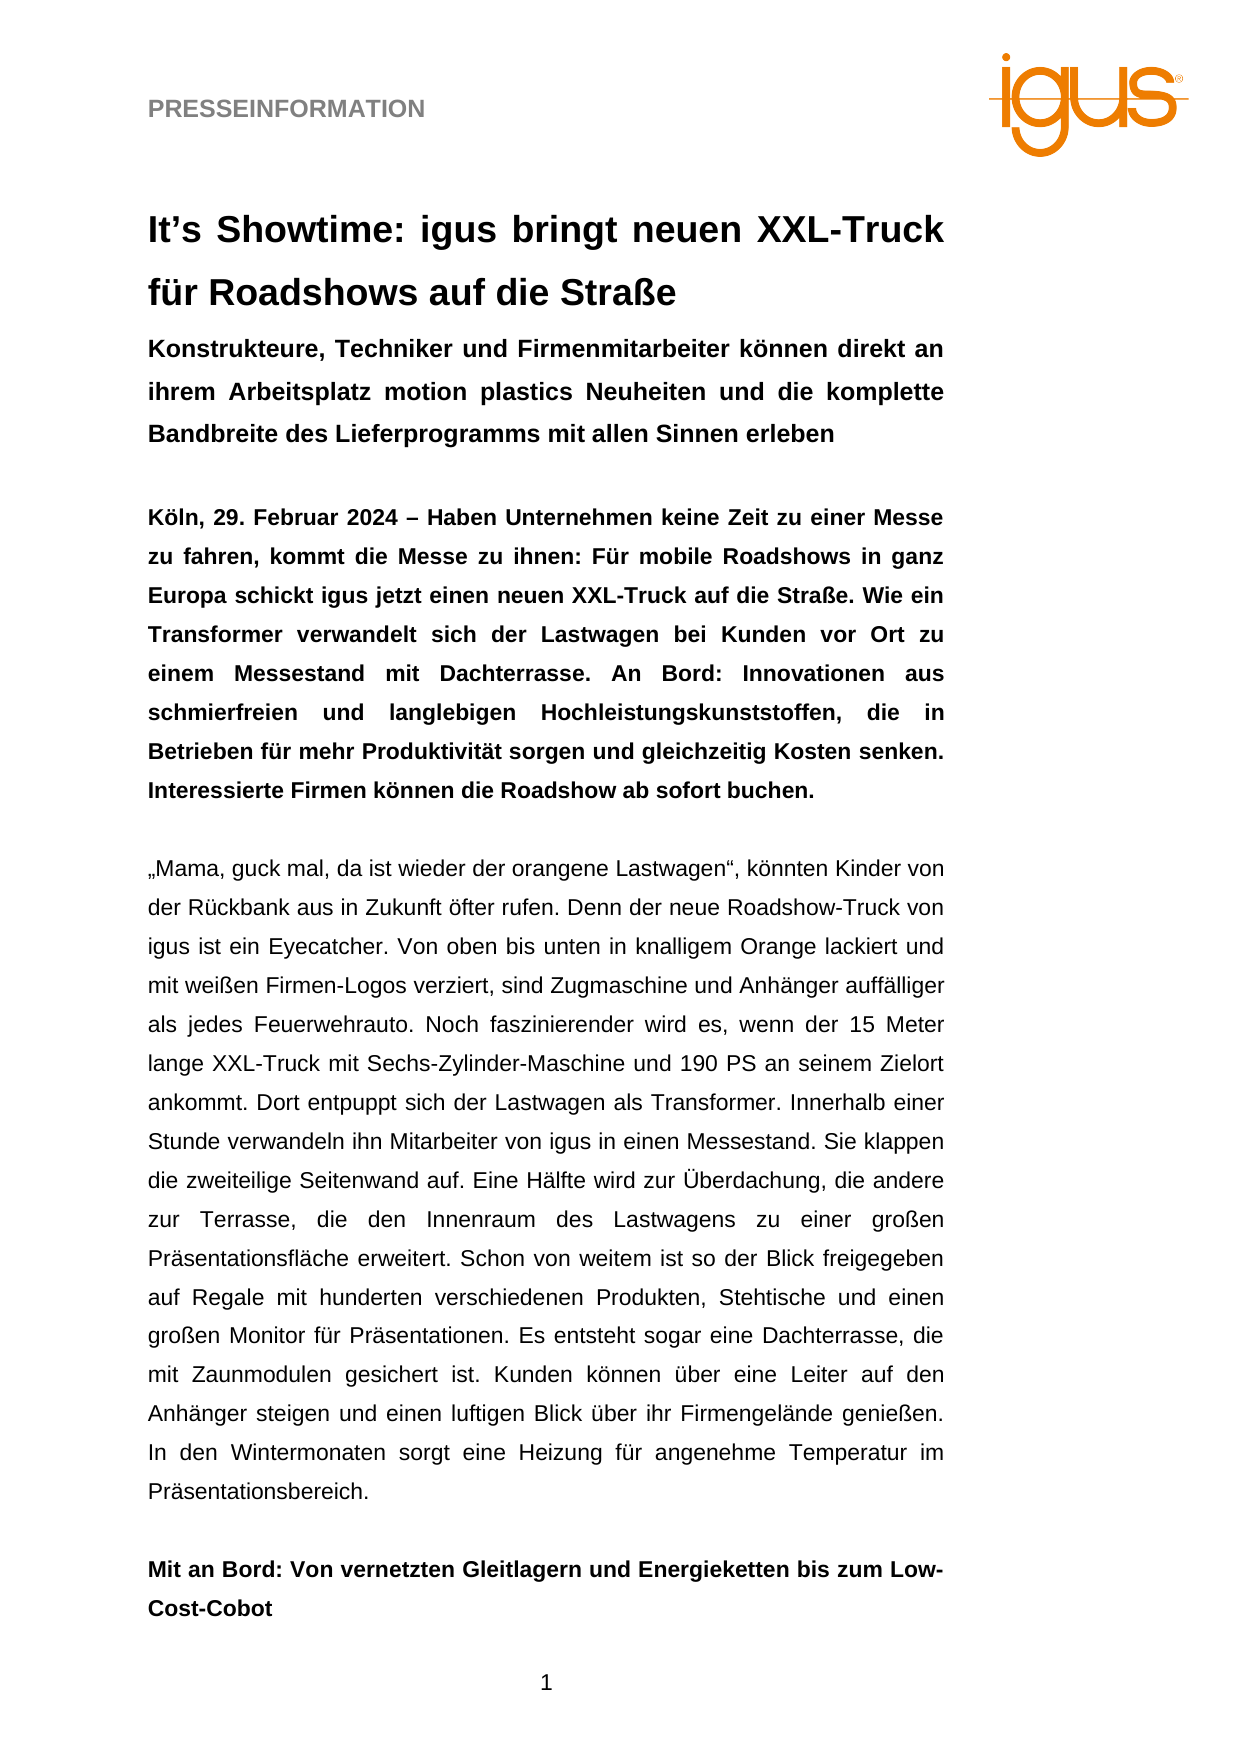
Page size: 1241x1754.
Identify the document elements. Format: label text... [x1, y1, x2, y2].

text „Mama, guck mal, da ist wieder der orangene Lastwagen“, könnten Kinder von der Rückbank aus in Zukunft öfter rufen. Denn der neue Roadshow-Truck von igus ist ein Eyecatcher. Von oben bis unten in knalligem Orange lackiert und mit weißen Firmen-Logos verziert, sind Zugmaschine und Anhänger auffälliger als jedes Feuerwehrauto. Noch faszinierender wird es, wenn der 15 Meter lange XXL-Truck mit Sechs-Zylinder-Maschine und 190 PS an seinem Zielort ankommt. Dort entpuppt sich der Lastwagen als Transformer. Innerhalb einer Stunde verwandeln ihn Mitarbeiter von igus in einen Messestand. Sie klappen die zweiteilige Seitenwand auf. Eine Hälfte wird zur Überdachung, die andere zur Terrasse, die den Innenraum des Lastwagens zu einer großen Präsentationsfläche erweitert. Schon von weitem ist so der Blick freigegeben auf Regale mit hunderten verschiedenen Produkten, Stehtische und einen großen Monitor für Präsentationen. Es entsteht sogar eine Dachterrasse, die mit Zaunmodulen gesichert ist. Kunden können über eine Leiter auf den Anhänger steigen und einen luftigen Blick über ihr Firmengelände genießen. In den Wintermonaten sorgt eine Heizung für angenehme Temperatur im Präsentationsbereich. [148, 855, 945, 1504]
text Köln, 29. Februar 2024 – Haben Unternehmen keine Zeit zu einer Messe zu fahren, kommt die Messe zu ihnen: Für mobile Roadshows in ganz Europa schickt igus jetzt einen neuen XXL-Truck auf die Straße. Wie ein Transformer verwandelt sich der Lastwagen bei Kunden vor Ort zu einem Messestand mit Dachterrasse. An Bord: Innovationen aus schmierfreien und langlebigen Hochleistungskunststoffen, die in Betrieben für mehr Produktivität sorgen und gleichzeitig Kosten senken. Interessierte Firmen können die Roadshow ab sofort buchen. [148, 504, 945, 803]
picture [989, 53, 1189, 157]
text Konstrukteure, Techniker und Firmenmitarbeiter können direkt an ihrem Arbeitsplatz motion plastics Neuheiten und die komplette Bandbreite des Lieferprogramms mit allen Sinnen erleben [148, 334, 945, 448]
text It’s Showtime: igus bringt neuen XXL-Truck für Roadshows auf die Straße [148, 207, 945, 314]
text Mit an Bord: Von vernetzten Gleitlagern und Energieketten bis zum Low-Cost-Cobot [148, 1556, 945, 1621]
